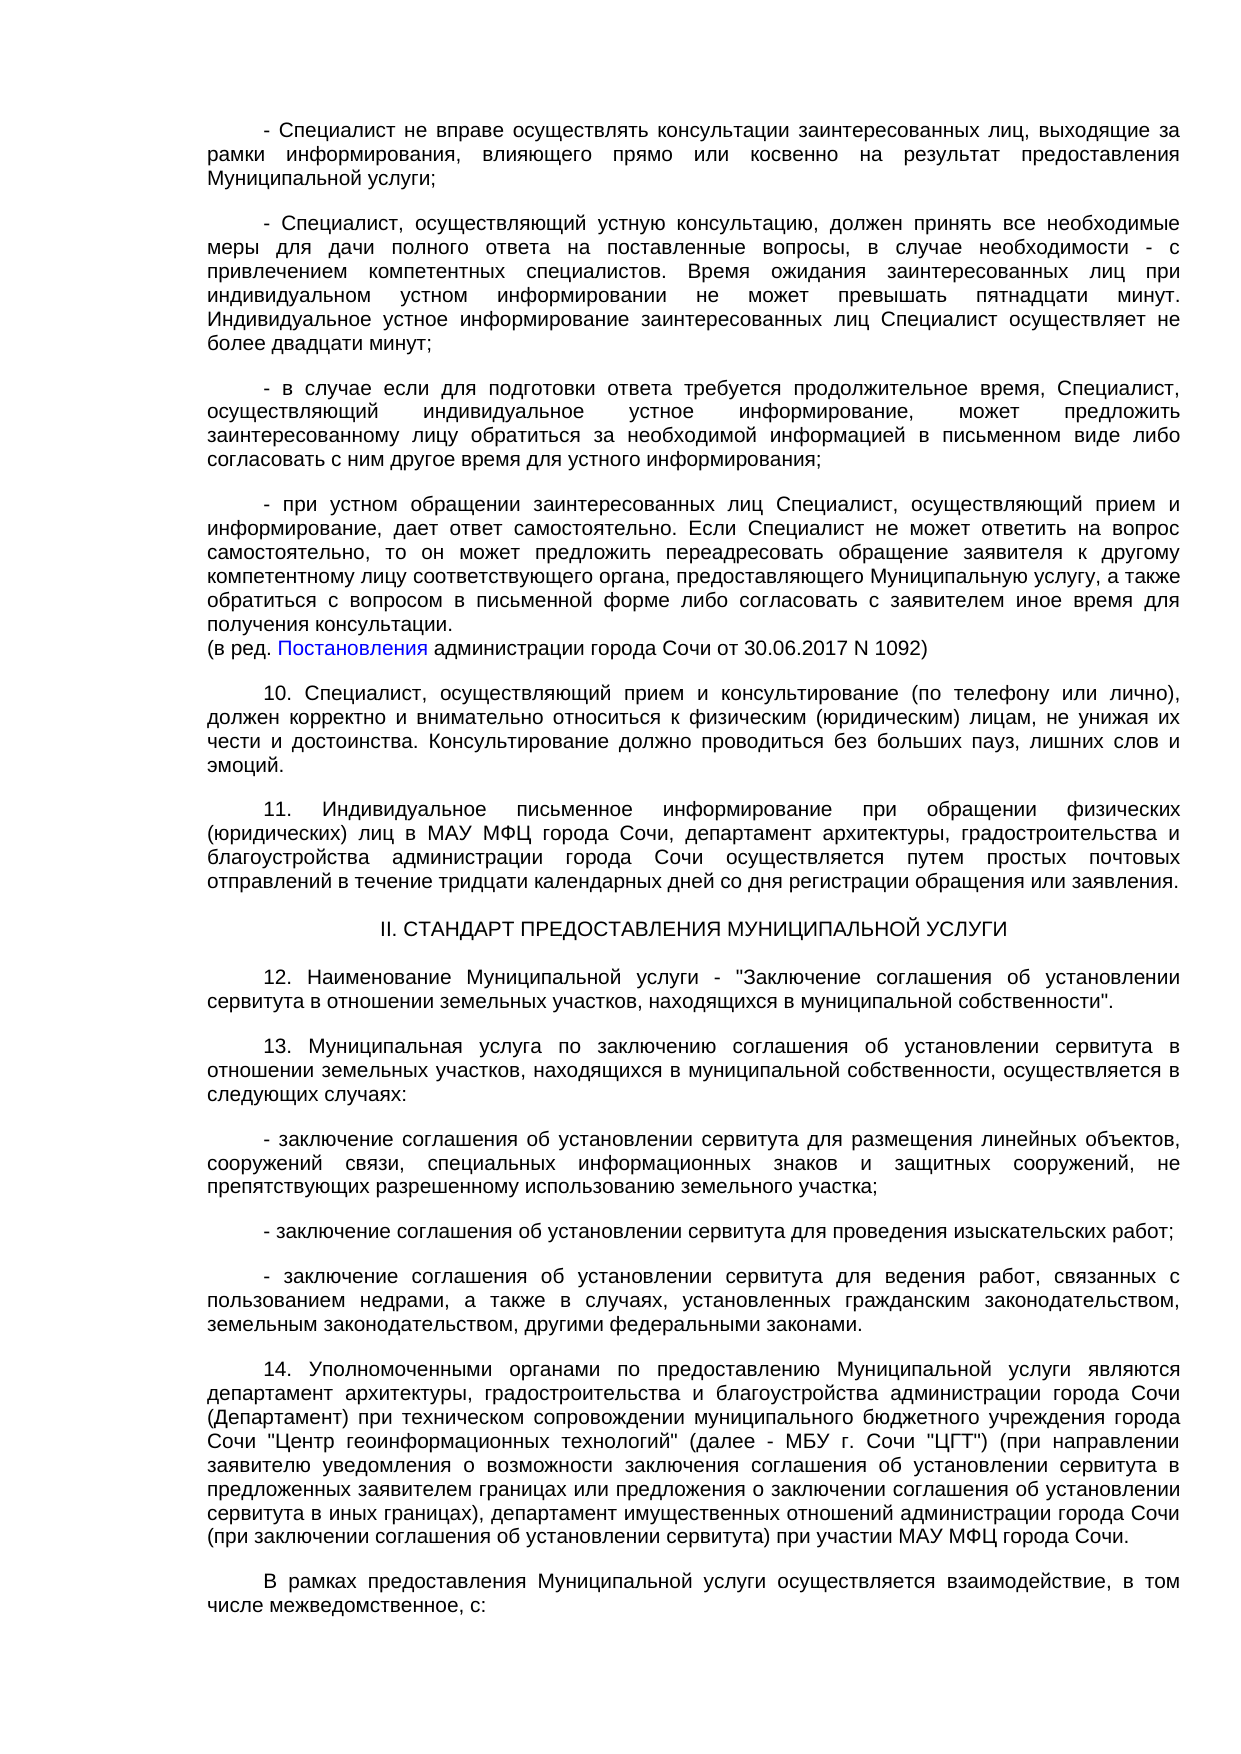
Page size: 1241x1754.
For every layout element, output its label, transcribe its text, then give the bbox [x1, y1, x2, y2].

text 12. Наименование Муниципальной услуги - "Заключение соглашения об установлении сервитута в отношении земельных участков, находящихся в муниципальной собственности". [207, 965, 1181, 1013]
text 11. Индивидуальное письменное информирование при обращении физических (юридических) лиц в МАУ МФЦ города Сочи, департамент архитектуры, градостроительства и благоустройства администрации города Сочи осуществляется путем простых почтовых отправлений в течение тридцати календарных дней со дня регистрации обращения или заявления. [207, 797, 1181, 893]
text - в случае если для подготовки ответа требуется продолжительное время, Специалист, осуществляющий индивидуальное устное информирование, может предложить заинтересованному лицу обратиться за необходимой информацией в письменном виде либо согласовать с ним другое время для устного информирования; [207, 375, 1181, 471]
text 10. Специалист, осуществляющий прием и консультирование (по телефону или лично), должен корректно и внимательно относиться к физическим (юридическим) лицам, не унижая их чести и достоинства. Консультирование должно проводиться без больших пауз, лишних слов и эмоций. [207, 681, 1181, 776]
text 13. Муниципальная услуга по заключению соглашения об установлении сервитута в отношении земельных участков, находящихся в муниципальной собственности, осуществляется в следующих случаях: [207, 1034, 1181, 1106]
text - при устном обращении заинтересованных лиц Специалист, осуществляющий прием и информирование, дает ответ самостоятельно. Если Специалист не может ответить на вопрос самостоятельно, то он может предложить переадресовать обращение заявителя к другому компетентному лицу соответствующего органа, предоставляющего Муниципальную услугу, а также обратиться с вопросом в письменной форме либо согласовать с заявителем иное время для получения консультации. [207, 492, 1181, 636]
text - Специалист не вправе осуществлять консультации заинтересованных лиц, выходящие за рамки информирования, влияющего прямо или косвенно на результат предоставления Муниципальной услуги; [207, 118, 1181, 190]
text (в ред. Постановления администрации города Сочи от 30.06.2017 N 1092) [207, 636, 1181, 660]
text 14. Уполномоченными органами по предоставлению Муниципальной услуги являются департамент архитектуры, градостроительства и благоустройства администрации города Сочи (Департамент) при техническом сопровождении муниципального бюджетного учреждения города Сочи "Центр геоинформационных технологий" (далее - МБУ г. Сочи "ЦГТ") (при направлении заявителю уведомления о возможности заключения соглашения об установлении сервитута в предложенных заявителем границах или предложения о заключении соглашения об установлении сервитута в иных границах), департамент имущественных отношений администрации города Сочи (при заключении соглашения об установлении сервитута) при участии МАУ МФЦ города Сочи. [207, 1357, 1181, 1548]
text В рамках предоставления Муниципальной услуги осуществляется взаимодействие, в том числе межведомственное, с: [207, 1569, 1181, 1617]
text - Специалист, осуществляющий устную консультацию, должен принять все необходимые меры для дачи полного ответа на поставленные вопросы, в случае необходимости - с привлечением компетентных специалистов. Время ожидания заинтересованных лиц при индивидуальном устном информировании не может превышать пятнадцати минут. Индивидуальное устное информирование заинтересованных лиц Специалист осуществляет не более двадцати минут; [207, 211, 1181, 354]
text - заключение соглашения об установлении сервитута для ведения работ, связанных с пользованием недрами, а также в случаях, установленных гражданским законодательством, земельным законодательством, другими федеральными законами. [207, 1264, 1181, 1336]
text - заключение соглашения об установлении сервитута для размещения линейных объектов, сооружений связи, специальных информационных знаков и защитных сооружений, не препятствующих разрешенному использованию земельного участка; [207, 1126, 1181, 1198]
text - заключение соглашения об установлении сервитута для проведения изыскательских работ; [207, 1219, 1181, 1243]
text II. СТАНДАРТ ПРЕДОСТАВЛЕНИЯ МУНИЦИПАЛЬНОЙ УСЛУГИ [207, 917, 1181, 941]
